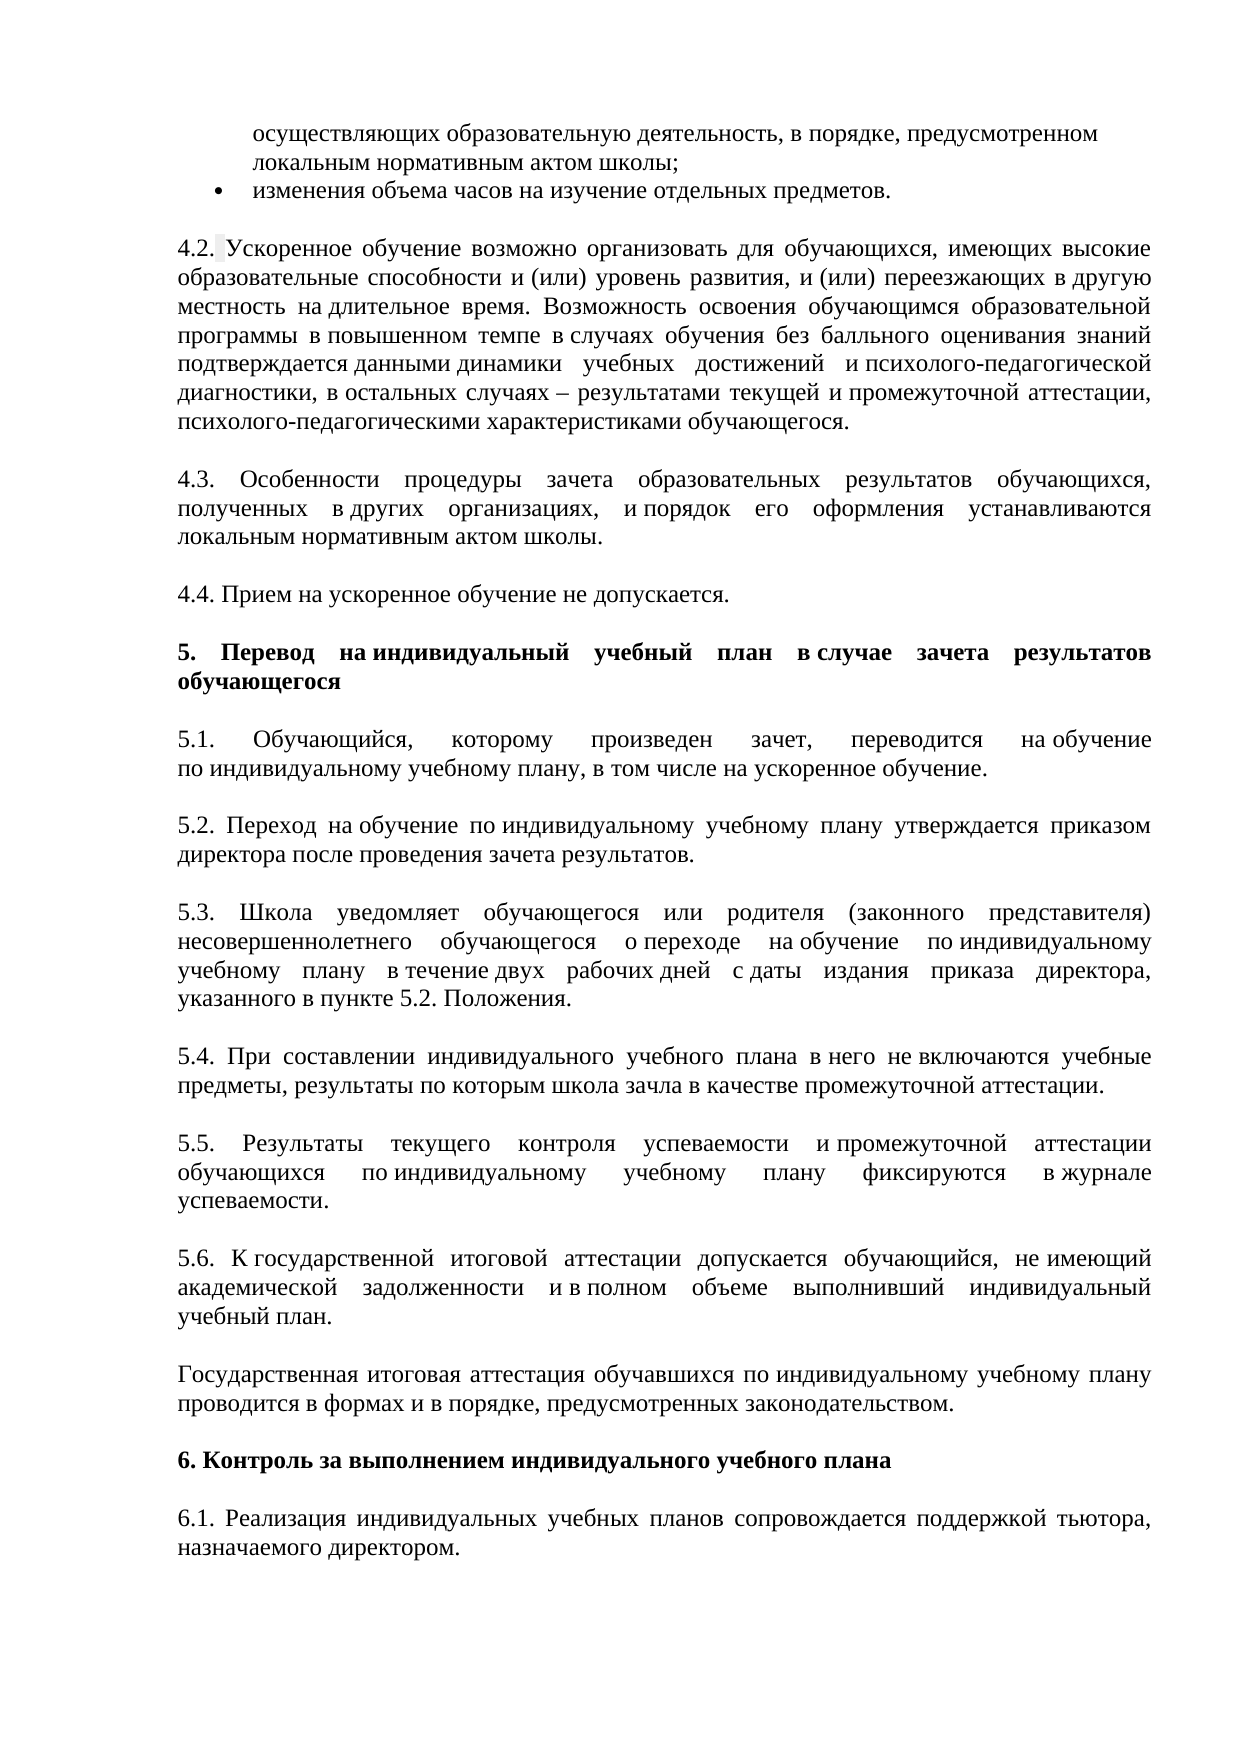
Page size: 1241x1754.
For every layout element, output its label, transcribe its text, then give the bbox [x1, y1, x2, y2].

text 4.2. Ускоренное обучение возможно организовать для обучающихся, имеющих высокие образовательные способности и (или) уровень развития, и (или) переезжающих в другую местность на длительное время. Возможность освоения обучающимся образовательной программы в повышенном темпе в случаях обучения без балльного оценивания знаний подтверждается данными динамики учебных достижений и психолого-педагогической диагностики, в остальных случаях – результатами текущей и промежуточной аттестации, психолого-педагогическими характеристиками обучающегося. [177, 233, 1152, 435]
text 5.3. Школа уведомляет обучающегося или родителя (законного представителя) несовершеннолетнего обучающегося о переходе на обучение по индивидуальному учебному плану в течение двух рабочих дней с даты издания приказа директора, указанного в пункте 5.2. Положения. [177, 897, 1152, 1012]
text Государственная итоговая аттестация обучавшихся по индивидуальному учебному плану проводится в формах и в порядке, предусмотренных законодательством. [177, 1359, 1152, 1416]
text 5. Перевод на индивидуальный учебный план в случае зачета результатов обучающегося [177, 637, 1152, 695]
text 6.1. Реализация индивидуальных учебных планов сопровождается поддержкой тьютора, назначаемого директором. [177, 1503, 1152, 1561]
text 5.6. К государственной итоговой аттестации допускается обучающийся, не имеющий академической задолженности и в полном объеме выполнивший индивидуальный учебный план. [177, 1243, 1152, 1330]
text 6. Контроль за выполнением индивидуального учебного плана [177, 1446, 1152, 1474]
text 5.1. Обучающийся, которому произведен зачет, переводится на обучение по индивидуальному учебному плану, в том числе на ускоренное обучение. [177, 724, 1152, 781]
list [215, 118, 1152, 176]
text 5.2. Переход на обучение по индивидуальному учебному плану утверждается приказом директора после проведения зачета результатов. [177, 811, 1152, 868]
text 4.4. Прием на ускоренное обучение не допускается. [177, 579, 1152, 608]
list изменения объема часов на изучение отдельных предметов. [215, 176, 1152, 204]
text 5.5. Результаты текущего контроля успеваемости и промежуточной аттестации обучающихся по индивидуальному учебному плану фиксируются в журнале успеваемости. [177, 1128, 1152, 1214]
text 5.4. При составлении индивидуального учебного плана в него не включаются учебные предметы, результаты по которым школа зачла в качестве промежуточной аттестации. [177, 1041, 1152, 1099]
text 4.3. Особенности процедуры зачета образовательных результатов обучающихся, полученных в других организациях, и порядок его оформления устанавливаются локальным нормативным актом школы. [177, 464, 1152, 550]
